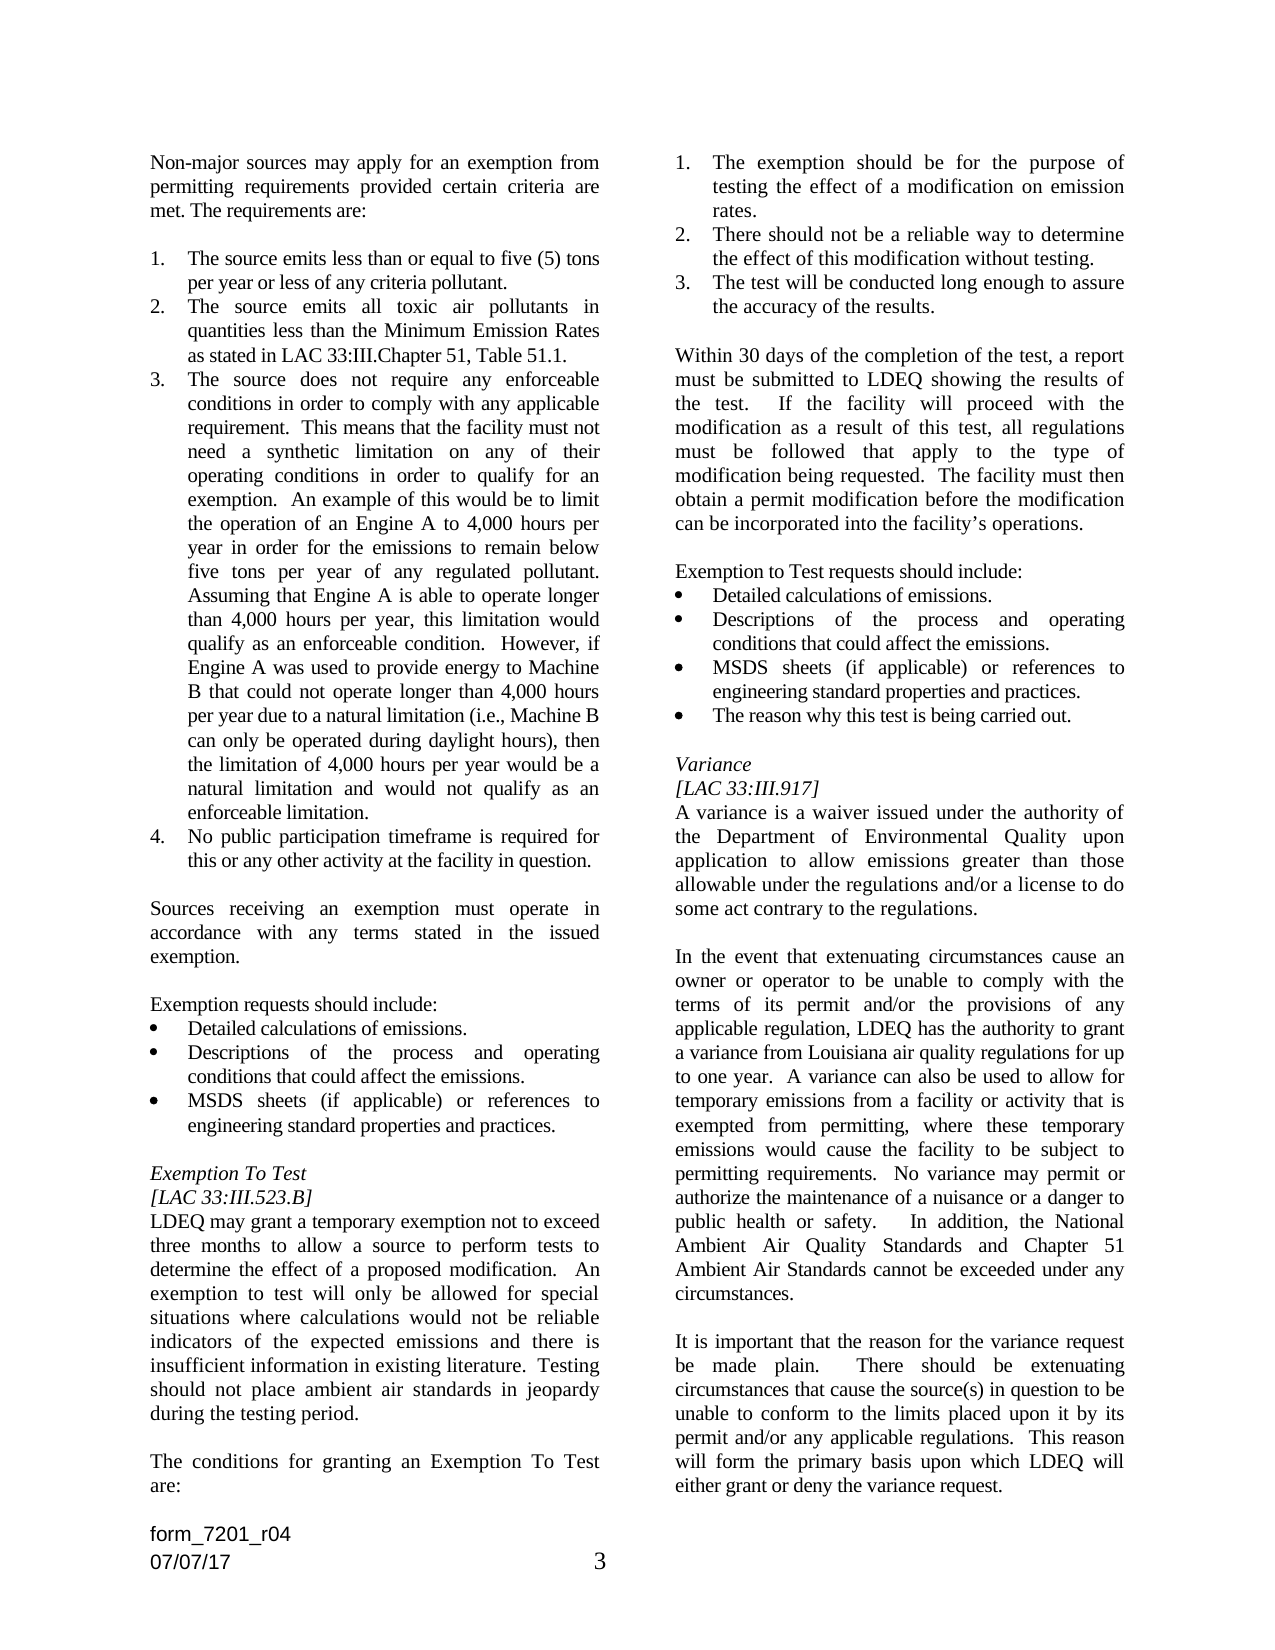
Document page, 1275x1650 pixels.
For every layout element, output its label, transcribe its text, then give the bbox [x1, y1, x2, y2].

text Exemption to Test requests should include: [675, 559, 1125, 583]
list MSDS sheets (if applicable) or references to engineering standard properties and practices. [675, 655, 1125, 703]
list The reason why this test is being carried out. [675, 703, 1125, 727]
text Sources receiving an exemption must operate in accordance with any terms stated in the issued exemption. [150, 896, 600, 968]
list Descriptions of the process and operating conditions that could affect the emissions. [675, 607, 1125, 655]
text Variance [675, 752, 1125, 776]
list Detailed calculations of emissions. [150, 1016, 600, 1040]
list There should not be a reliable way to determine the effect of this modification without testing. [675, 222, 1125, 270]
list The source emits less than or equal to five (5) tons per year or less of any criteria pollutant. [150, 246, 600, 294]
text Exemption To Test [150, 1161, 600, 1185]
list Detailed calculations of emissions. [675, 583, 1125, 607]
text A variance is a waiver issued under the authority of the Department of Environmental Quality upon application to allow emissions greater than those allowable under the regulations and/or a license to do some act contrary to the regulations. [675, 800, 1125, 920]
list The source does not require any enforceable conditions in order to comply with any applicable requirement. This means that the facility must not need a synthetic limitation on any of their operating conditions in order to qualify for an exemption. An example of this would be to limit the operation of an Engine A to 4,000 hours per year in order for the emissions to remain below five tons per year of any regulated pollutant. Assuming that Engine A is able to operate longer than 4,000 hours per year, this limitation would qualify as an enforceable condition. However, if Engine A was used to provide energy to Machine B that could not operate longer than 4,000 hours per year due to a natural limitation (i.e., Machine B can only be operated during daylight hours), then the limitation of 4,000 hours per year would be a natural limitation and would not qualify as an enforceable limitation. [150, 367, 600, 824]
text [LAC 33:III.523.B] [150, 1185, 600, 1209]
list MSDS sheets (if applicable) or references to engineering standard properties and practices. [150, 1088, 600, 1137]
list No public participation timeframe is required for this or any other activity at the facility in question. [150, 824, 600, 872]
list Descriptions of the process and operating conditions that could affect the emissions. [150, 1040, 600, 1088]
text The conditions for granting an Exemption To Test are: [150, 1449, 600, 1497]
text Within 30 days of the completion of the test, a report must be submitted to LDEQ showing the results of the test. If the facility will proceed with the modification as a result of this test, all regulations must be followed that apply to the type of modification being requested. The facility must then obtain a permit modification before the modification can be incorporated into the facility’s operations. [675, 342, 1125, 535]
text Non-major sources may apply for an exemption from permitting requirements provided certain criteria are met. The requirements are: [150, 150, 600, 222]
text Exemption requests should include: [150, 992, 600, 1016]
list The source emits all toxic air pollutants in quantities less than the Minimum Emission Rates as stated in LAC 33:III.Chapter 51, Table 51.1. [150, 294, 600, 367]
list The test will be conducted long enough to assure the accuracy of the results. [675, 270, 1125, 318]
text In the event that extenuating circumstances cause an owner or operator to be unable to comply with the terms of its permit and/or the provisions of any applicable regulation, LDEQ has the authority to grant a variance from Louisiana air quality regulations for up to one year. A variance can also be used to allow for temporary emissions from a facility or activity that is exempted from permitting, where these temporary emissions would cause the facility to be subject to permitting requirements. No variance may permit or authorize the maintenance of a nuisance or a danger to public health or safety. In addition, the National Ambient Air Quality Standards and Chapter 51 Ambient Air Standards cannot be exceeded under any circumstances. [675, 944, 1125, 1305]
list The exemption should be for the purpose of testing the effect of a modification on emission rates. [675, 150, 1125, 222]
text It is important that the reason for the variance request be made plain. There should be extenuating circumstances that cause the source(s) in question to be unable to conform to the limits placed upon it by its permit and/or any applicable regulations. This reason will form the primary basis upon which LDEQ will either grant or deny the variance request. [675, 1329, 1125, 1497]
text [LAC 33:III.917] [675, 776, 1125, 800]
text LDEQ may grant a temporary exemption not to exceed three months to allow a source to perform tests to determine the effect of a proposed modification. An exemption to test will only be allowed for special situations where calculations would not be reliable indicators of the expected emissions and there is insufficient information in existing literature. Testing should not place ambient air standards in jeopardy during the testing period. [150, 1209, 600, 1425]
